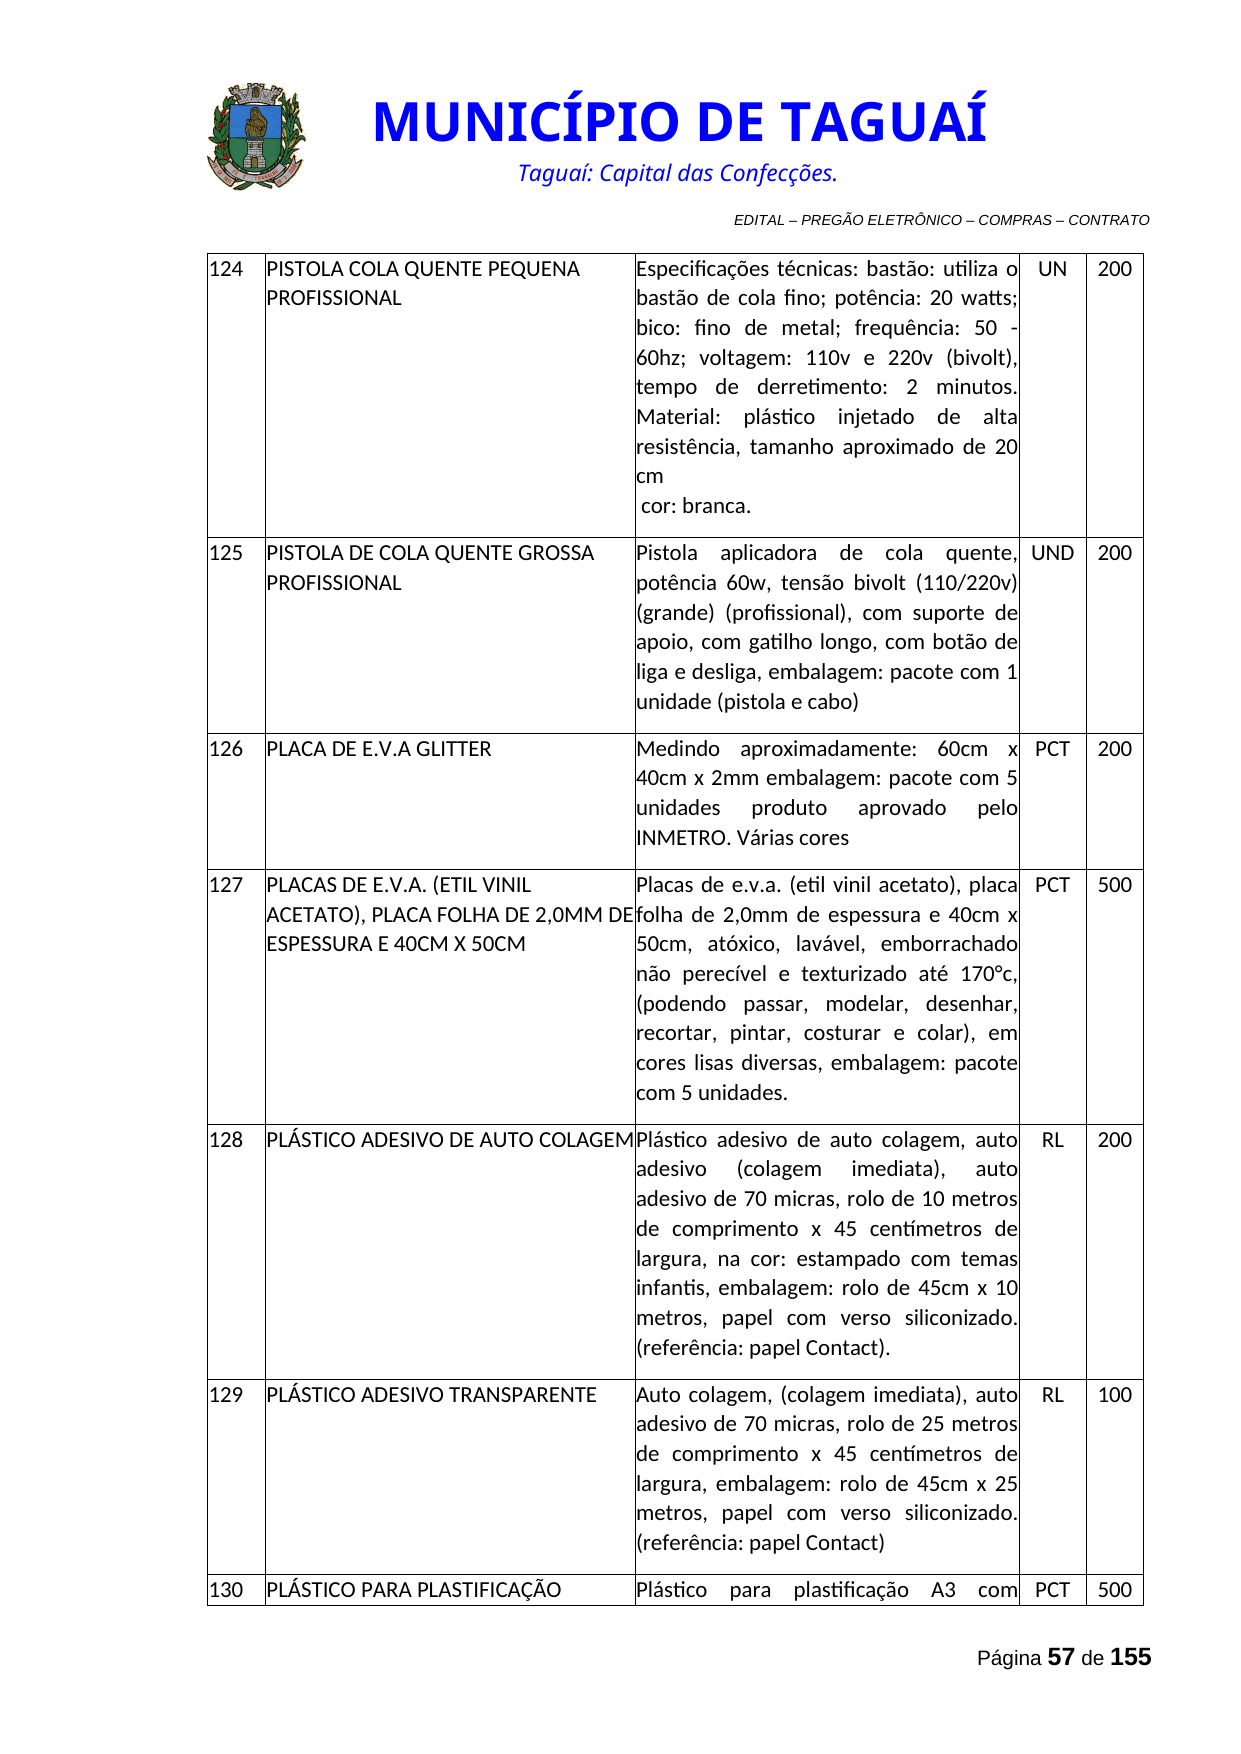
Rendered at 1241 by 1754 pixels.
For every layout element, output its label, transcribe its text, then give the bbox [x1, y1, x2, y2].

table_cell RL [1020, 1125, 1086, 1379]
table_cell 124 [208, 254, 265, 537]
table_cell 200 [1087, 538, 1143, 733]
table_cell Plástico adesivo de auto colagem, auto adesivo (colagem imediata), auto adesivo de 70 micras, rolo de 10 metros de comprimento x 45 centímetros de largura, na cor: estampado com temas infantis, embalagem: rolo de 45cm x 10 metros, papel com verso siliconizado. (referência: papel Contact). [636, 1125, 1019, 1379]
table_cell 200 [1087, 1125, 1143, 1379]
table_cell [266, 1575, 635, 1605]
table_cell PCT [1020, 1575, 1086, 1605]
table_cell 100 [1087, 1380, 1143, 1574]
table_cell 125 [208, 538, 265, 733]
table_cell PISTOLA DE COLA QUENTE GROSSA PROFISSIONAL [266, 538, 635, 733]
table_cell UN [1020, 254, 1086, 537]
table_cell 200 [1087, 734, 1143, 869]
table_cell 130 [208, 1575, 265, 1605]
table_cell Medindo aproximadamente: 60cm x 40cm x 2mm embalagem: pacote com 5 unidades produto aprovado pelo INMETRO. Várias cores [636, 734, 1019, 869]
table_cell 500 [1087, 870, 1143, 1124]
table_cell 500 [1087, 1575, 1143, 1605]
table_cell PCT [1020, 734, 1086, 869]
table_cell PISTOLA COLA QUENTE PEQUENA PROFISSIONAL [266, 254, 635, 537]
table_cell Pistola aplicadora de cola quente, potência 60w, tensão bivolt (110/220v) (grande) (profissional), com suporte de apoio, com gatilho longo, com botão de liga e desliga, embalagem: pacote com 1 unidade (pistola e cabo) [636, 538, 1019, 733]
table_cell PLACAS DE E.V.A. (ETIL VINIL ACETATO), PLACA FOLHA DE 2,0MM DE ESPESSURA E 40CM X 50CM [266, 870, 635, 1124]
table_cell Auto colagem, (colagem imediata), auto adesivo de 70 micras, rolo de 25 metros de comprimento x 45 centímetros de largura, embalagem: rolo de 45cm x 25 metros, papel com verso siliconizado. (referência: papel Contact) [636, 1380, 1019, 1574]
table_cell PLÁSTICO ADESIVO TRANSPARENTE [266, 1380, 635, 1574]
table_cell PLÁSTICO ADESIVO DE AUTO COLAGEM [266, 1125, 635, 1379]
table_cell 129 [208, 1380, 265, 1574]
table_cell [636, 1575, 1019, 1605]
table_cell RL [1020, 1380, 1086, 1574]
table_cell PLACA DE E.V.A GLITTER [266, 734, 635, 869]
table_cell Placas de e.v.a. (etil vinil acetato), placa folha de 2,0mm de espessura e 40cm x 50cm, atóxico, lavável, emborrachado não perecível e texturizado até 170°c, (podendo passar, modelar, desenhar, recortar, pintar, costurar e colar), em cores lisas diversas, embalagem: pacote com 5 unidades. [636, 870, 1019, 1124]
table_cell PCT [1020, 870, 1086, 1124]
table_cell 128 [208, 1125, 265, 1379]
table_cell UND [1020, 538, 1086, 733]
table_cell 127 [208, 870, 265, 1124]
table_cell 200 [1087, 254, 1143, 537]
table_cell Especificações técnicas: bastão: utiliza o bastão de cola fino; potência: 20 watts; bico: fino de metal; frequência: 50 - 60hz; voltagem: 110v e 220v (bivolt), tempo de derretimento: 2 minutos. Material: plástico injetado de alta resistência, tamanho aproximado de 20 cm cor: branca. [636, 254, 1019, 537]
table_cell 126 [208, 734, 265, 869]
